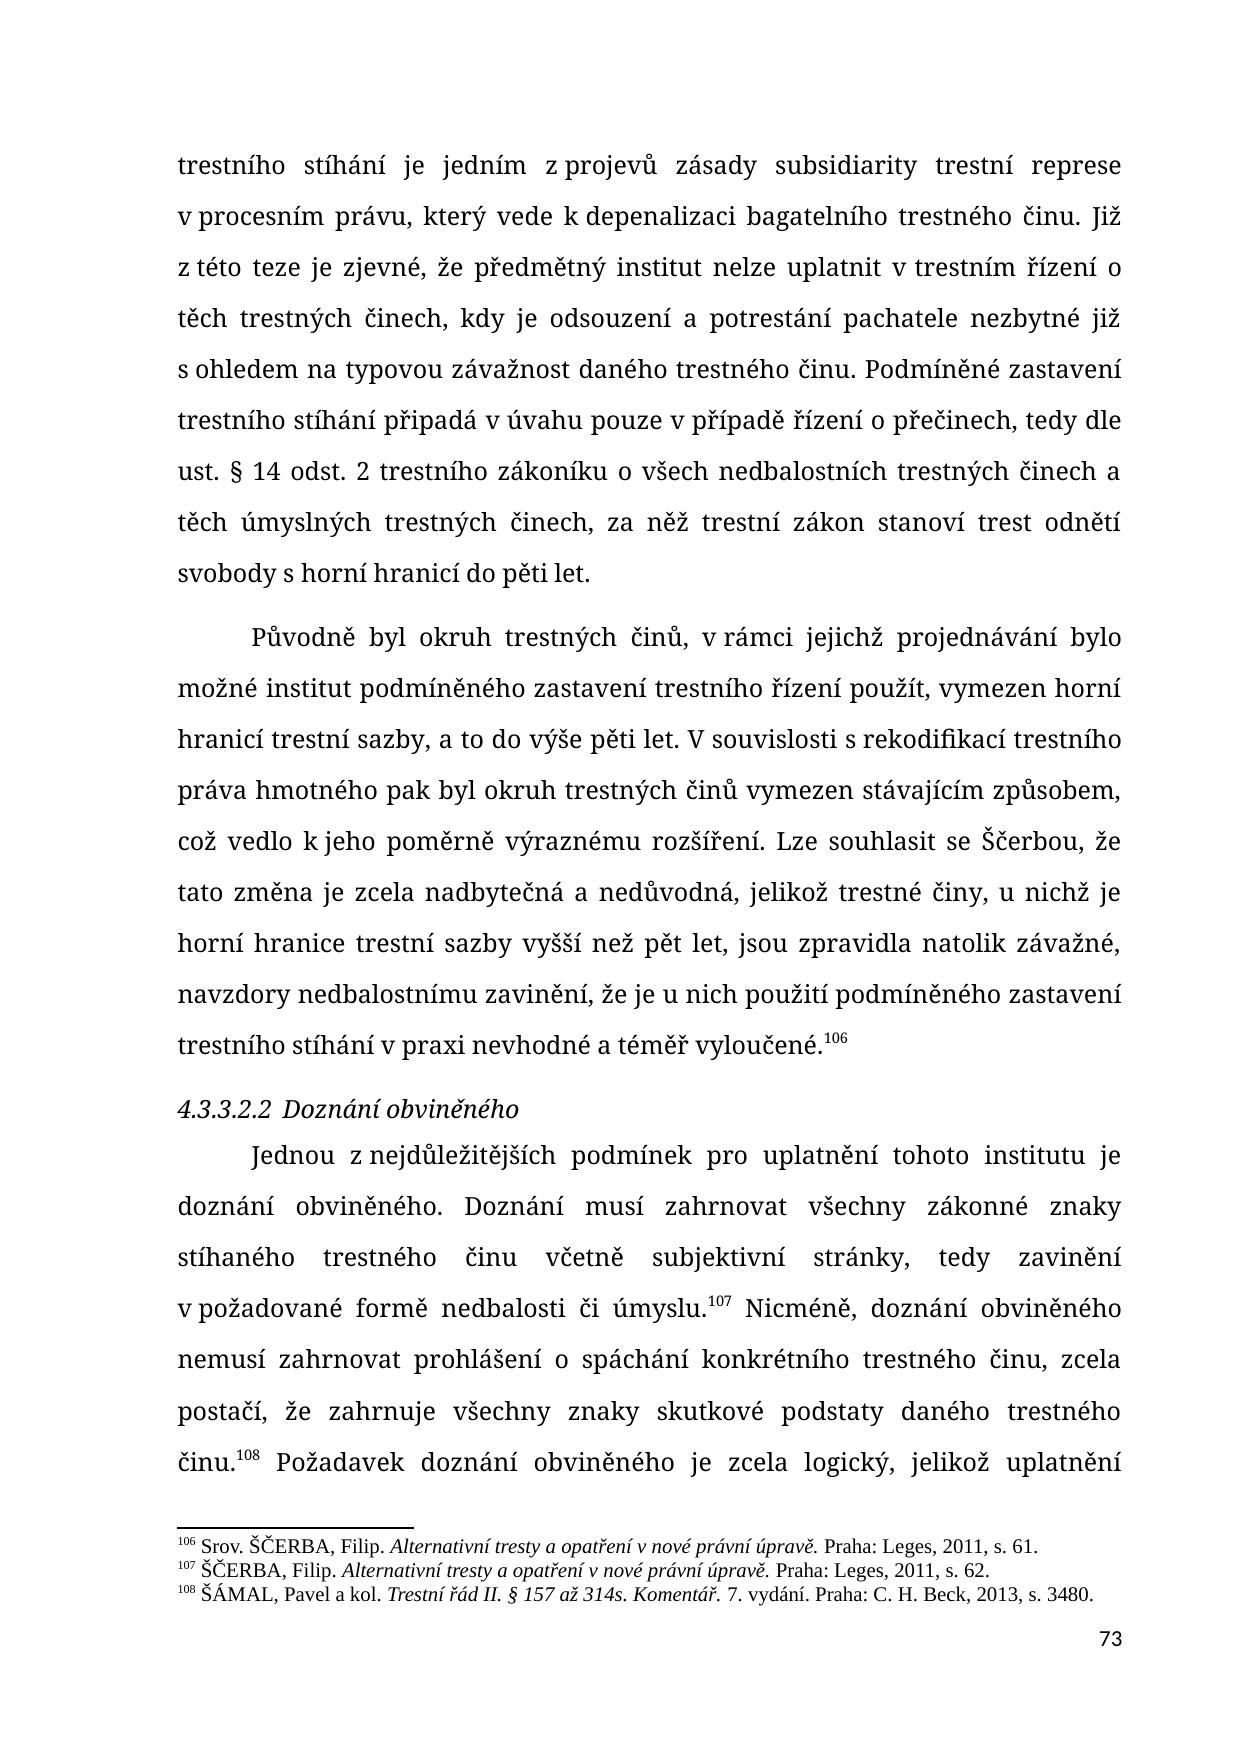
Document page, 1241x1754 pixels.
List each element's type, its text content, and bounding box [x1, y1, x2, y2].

subtitle Doznání obviněného [177, 1091, 1122, 1126]
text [177, 148, 1122, 590]
text Původně byl okruh trestných činů, v rámci jejichž projednávání bylo možné institut podmíněného zastavení trestního řízení použít, vymezen horní hranicí trestní sazby, a to do výše pěti let. V souvislosti s rekodifikací trestního práva hmotného pak byl okruh trestných činů vymezen stávajícím způsobem, což vedlo k jeho poměrně výraznému rozšíření. Lze souhlasit se Ščerbou, že tato změna je zcela nadbytečná a nedůvodná, jelikož trestné činy, u nichž je horní hranice trestní sazby vyšší než pět let, jsou zpravidla natolik závažné, navzdory nedbalostnímu zavinění, že je u nich použití podmíněného zastavení trestního stíhání v praxi nevhodné a téměř vyloučené. [177, 619, 1122, 1062]
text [177, 1138, 1122, 1478]
